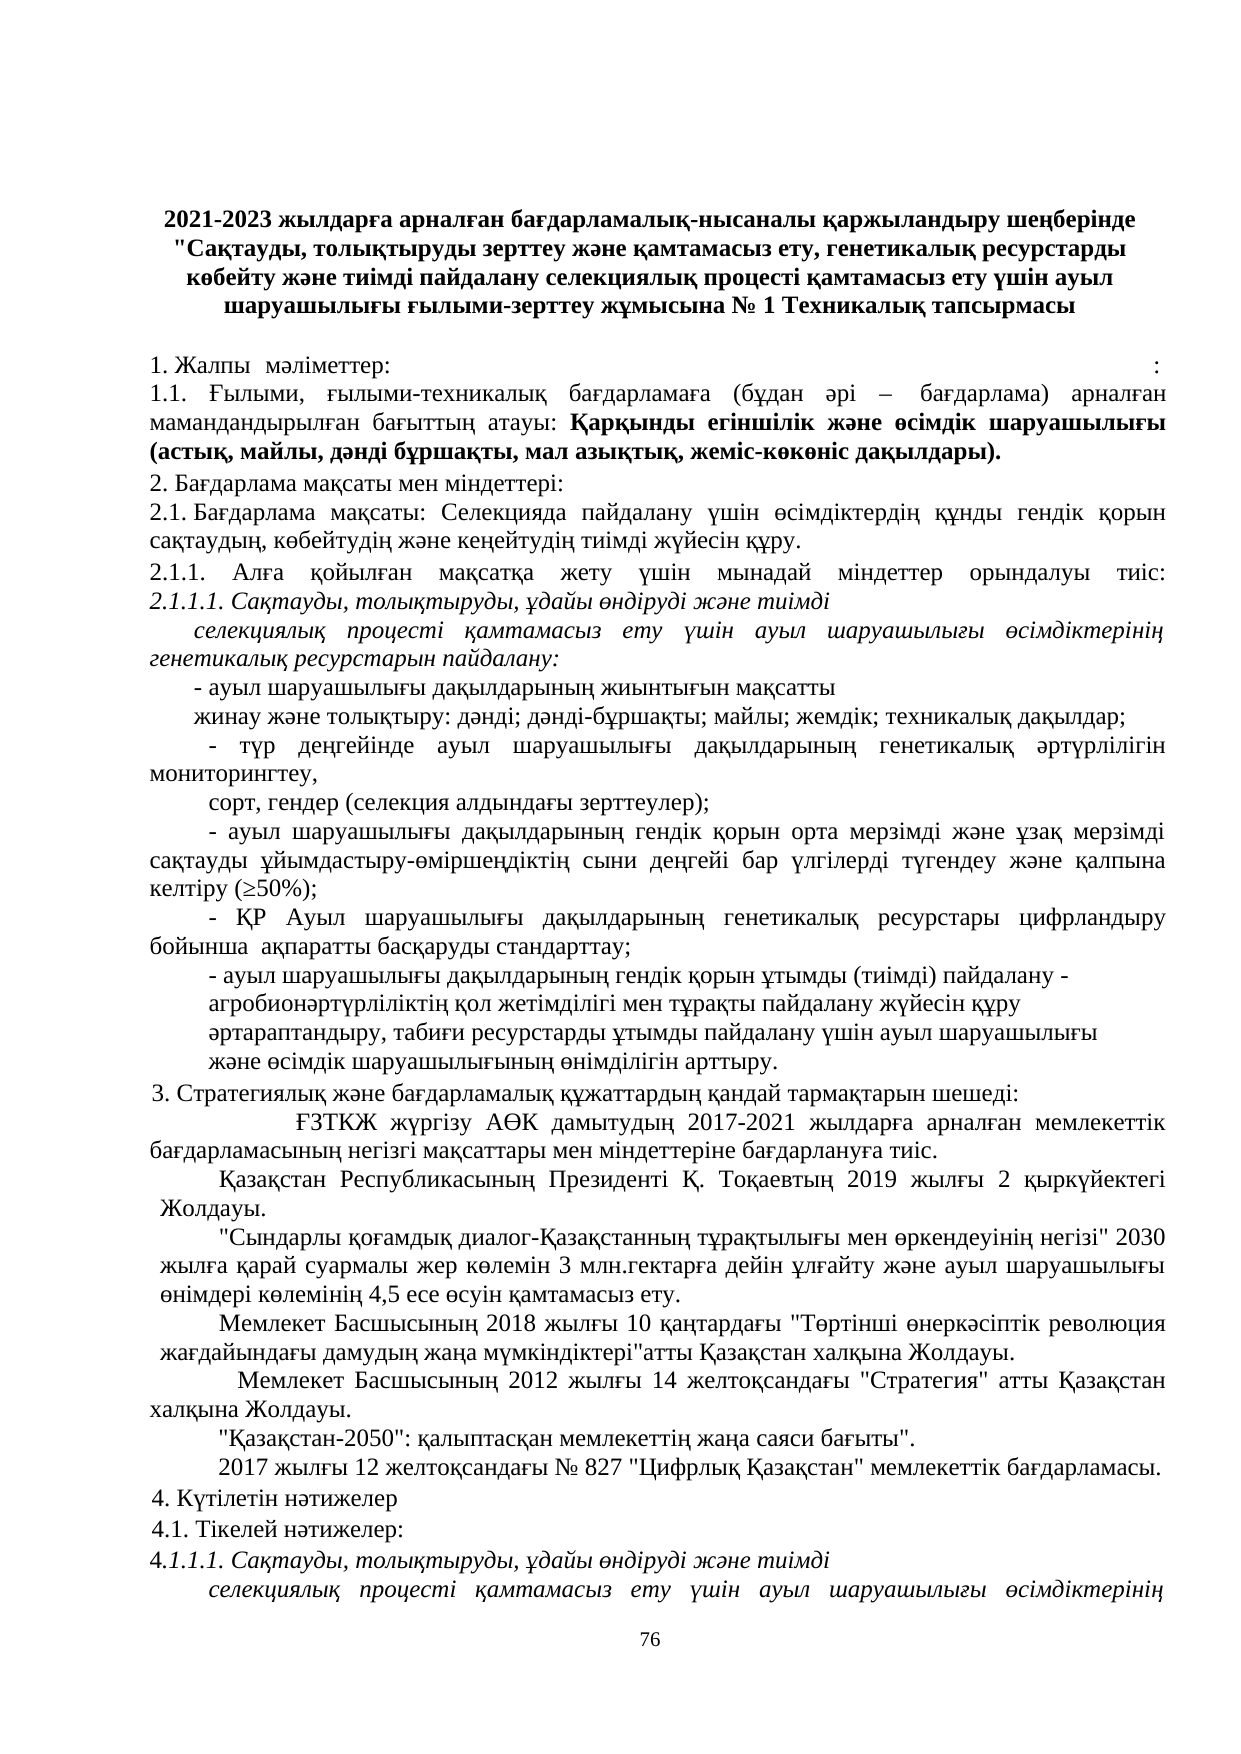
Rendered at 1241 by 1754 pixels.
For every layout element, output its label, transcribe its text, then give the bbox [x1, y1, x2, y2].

subtitle "Сақтауды, толықтыруды зерттеу және қамтамасыз ету, генетикалық ресурстарды көбейту және тиімді пайдалану селекциялық процесті қамтамасыз ету үшін ауыл шаруашылығы ғылыми-зерттеу жұмысына № 1 Техникалық тапсырмасы [148, 233, 1152, 319]
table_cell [148, 1482, 1168, 1604]
table_cell 3. Стратегиялық және бағдарламалық құжаттардың қандай тармақтарын шешеді: ҒЗТКЖ жүргізу АӨК дамытудың 2017-2021 жылдарға арналған мемлекеттік бағдарламасының негізгі мақсаттары мен міндеттеріне бағдарлануға тиіс. Қазақстан Республикасының Президенті Қ. Тоқаевтың 2019 жылғы 2 қыркүйектегі Жолдауы. "Сындарлы қоғамдық диалог-Қазақстанның тұрақтылығы мен өркендеуінің негізі" 2030 жылға қарай суармалы жер көлемін 3 млн.гектарға дейін ұлғайту және ауыл шаруашылығы өнімдері көлемінің 4,5 есе өсуін қамтамасыз ету. Мемлекет Басшысының 2018 жылғы 10 қаңтардағы "Төртінші өнеркәсіптік революция жағдайындағы дамудың жаңа мүмкіндіктері"атты Қазақстан халқына Жолдауы. Мемлекет Басшысының 2012 жылғы 14 желтоқсандағы "Стратегия" атты Қазақстан халқына Жолдауы. "Қазақстан-2050": қалыптасқан мемлекеттің жаңа саяси бағыты". 2017 жылғы 12 желтоқсандағы № 827 "Цифрлық Қазақстан" мемлекеттік бағдарламасы. [148, 1076, 1168, 1482]
table_cell 2.1.1. Алға қойылған мақсатқа жету үшін мынадай міндеттер орындалуы тиіс: 2.1.1.1. Сақтауды, толықтыруды, ұдайы өндіруді және тиімді селекциялық процесті қамтамасыз ету үшін ауыл шаруашылығы өсімдіктерінің генетикалық ресурстарын пайдалану: - ауыл шаруашылығы дақылдарының жиынтығын мақсатты жинау және толықтыру: дәнді; дәнді-бұршақты; майлы; жемдік; техникалық дақылдар; - түр деңгейінде ауыл шаруашылығы дақылдарының генетикалық әртүрлілігін мониторингтеу, сорт, гендер (селекция алдындағы зерттеулер); - ауыл шаруашылығы дақылдарының гендік қорын орта мерзімді және ұзақ мерзімді сақтауды ұйымдастыру-өміршеңдіктің сыни деңгейі бар үлгілерді түгендеу және қалпына келтіру (≥50%); - ҚР Ауыл шаруашылығы дақылдарының генетикалық ресурстары цифрландыру бойынша ақпаратты басқаруды стандарттау; - ауыл шаруашылығы дақылдарының гендік қорын ұтымды (тиімді) пайдалану - агробионәртүрліліктің қол жетімділігі мен тұрақты пайдалану жүйесін құру әртараптандыру, табиғи ресурстарды ұтымды пайдалану үшін ауыл шаруашылығы және өсімдік шаруашылығының өнімділігін арттыру. [148, 556, 1168, 1076]
subtitle 2021-2023 жылдарға арналған бағдарламалық-нысаналы қаржыландыру шеңберінде [148, 204, 1152, 233]
table_header 1. Жалпы мәліметтер: : 1.1. Ғылыми, ғылыми-техникалық бағдарламаға (бұдан әрі – бағдарлама) арналған мамандандырылған бағыттың атауы: Қарқынды егіншілік және өсімдік шаруашылығы (астық, майлы, дәнді бұршақты, мал азықтық, жеміс-көкөніс дақылдары). [148, 348, 1168, 466]
table_cell 2. Бағдарлама мақсаты мен міндеттері: 2.1. Бағдарлама мақсаты: Селекцияда пайдалану үшін өсімдіктердің құнды гендік қорын сақтаудың, көбейтудің және кеңейтудің тиімді жүйесін құру. [148, 466, 1168, 556]
